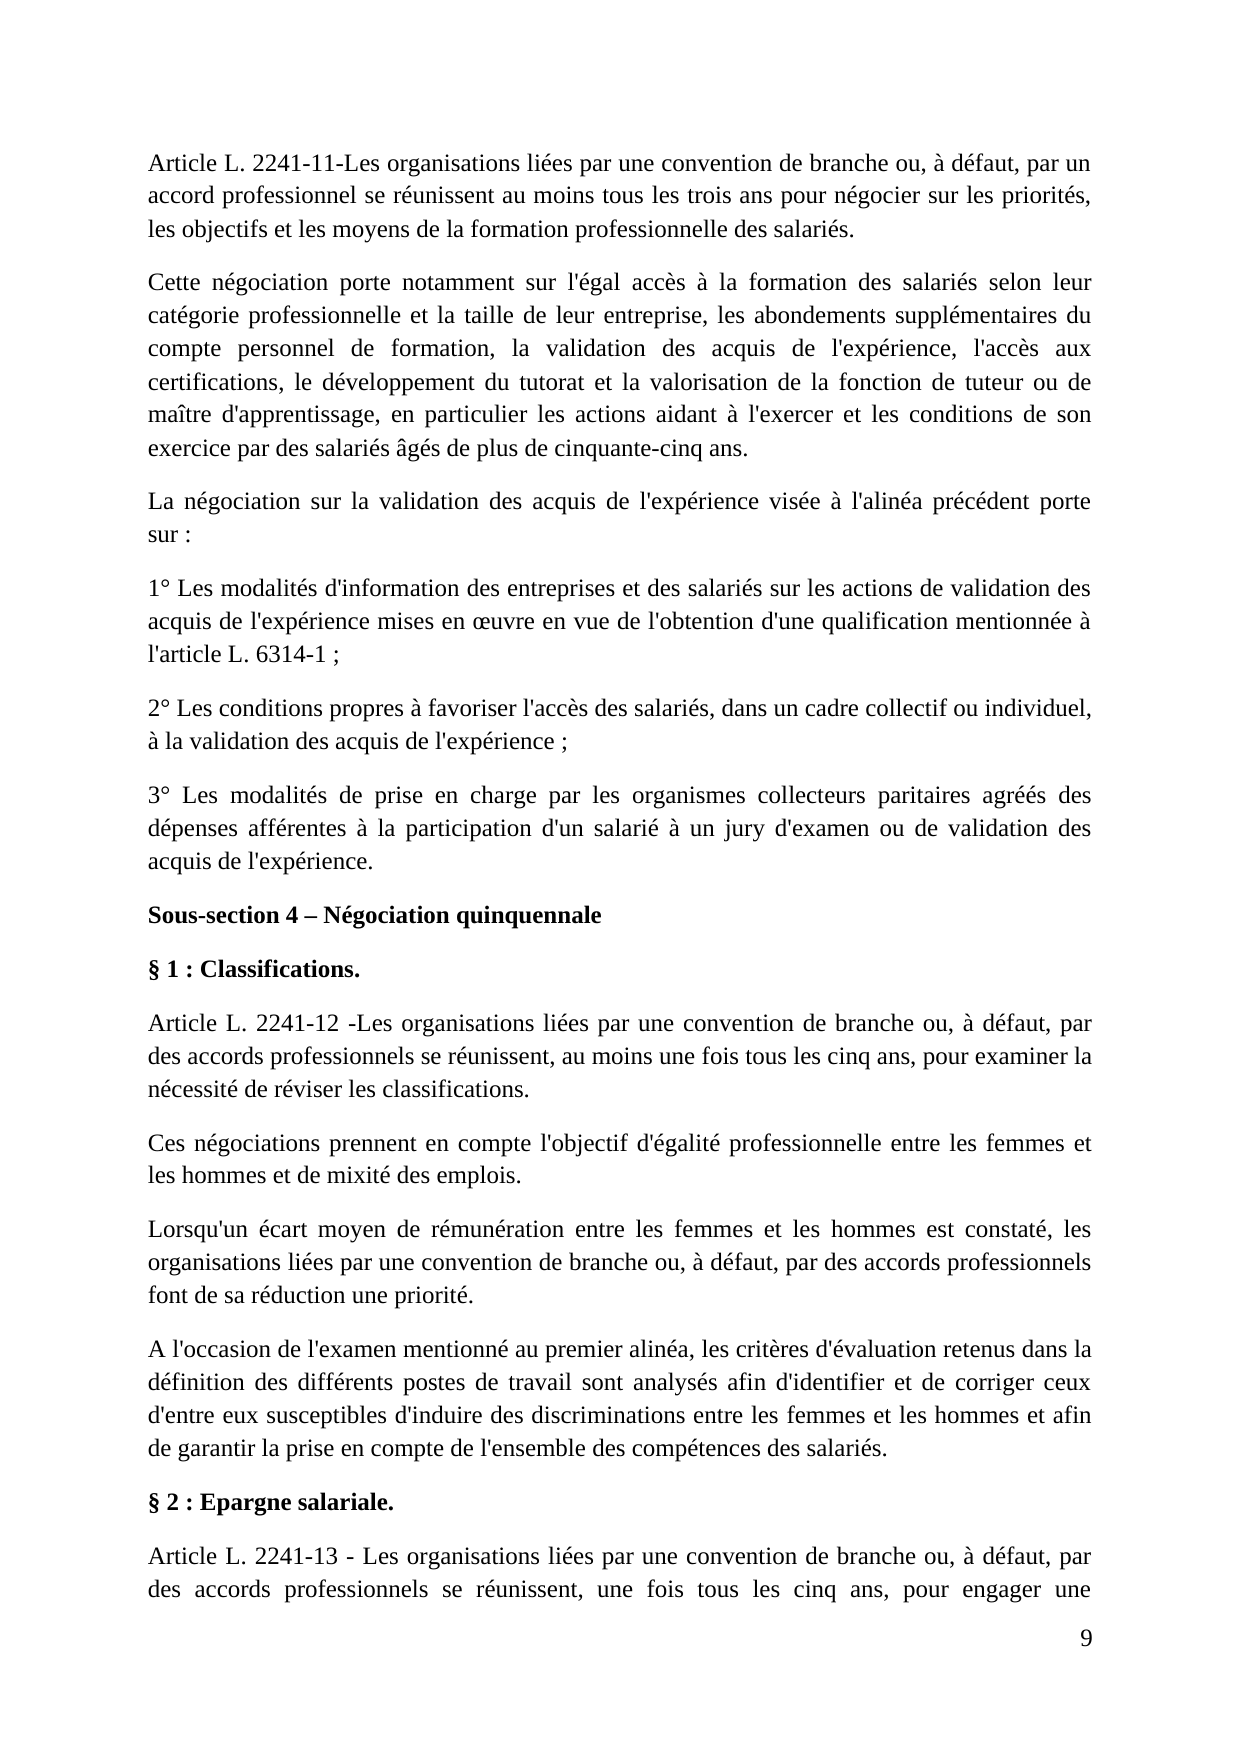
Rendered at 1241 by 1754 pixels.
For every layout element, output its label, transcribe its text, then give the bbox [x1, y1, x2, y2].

text 2° Les conditions propres à favoriser l'accès des salariés, dans un cadre collectif ou individuel, à la validation des acquis de l'expérience ; [148, 693, 1093, 755]
text Sous-section 4 – Négociation quinquennale [148, 900, 1093, 929]
text § 2 : Epargne salariale. [148, 1487, 1093, 1516]
text § 1 : Classifications. [148, 954, 1093, 983]
text 1° Les modalités d'information des entreprises et des salariés sur les actions de validation des acquis de l'expérience mises en œuvre en vue de l'obtention d'une qualification mentionnée à l'article L. 6314-1 ; [148, 573, 1093, 668]
text A l'occasion de l'examen mentionné au premier alinéa, les critères d'évaluation retenus dans la définition des différents postes de travail sont analysés afin d'identifier et de corriger ceux d'entre eux susceptibles d'induire des discriminations entre les femmes et les hommes et afin de garantir la prise en compte de l'ensemble des compétences des salariés. [148, 1334, 1093, 1462]
text 3° Les modalités de prise en charge par les organismes collecteurs paritaires agréés des dépenses afférentes à la participation d'un salarié à un jury d'examen ou de validation des acquis de l'expérience. [148, 780, 1093, 875]
text Article L. 2241-11-Les organisations liées par une convention de branche ou, à défaut, par un accord professionnel se réunissent au moins tous les trois ans pour négocier sur les priorités, les objectifs et les moyens de la formation professionnelle des salariés. [148, 148, 1093, 242]
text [148, 1541, 1093, 1603]
text Lorsqu'un écart moyen de rémunération entre les femmes et les hommes est constaté, les organisations liées par une convention de branche ou, à défaut, par des accords professionnels font de sa réduction une priorité. [148, 1214, 1093, 1309]
text La négociation sur la validation des acquis de l'expérience visée à l'alinéa précédent porte sur : [148, 486, 1093, 548]
text Cette négociation porte notamment sur l'égal accès à la formation des salariés selon leur catégorie professionnelle et la taille de leur entreprise, les abondements supplémentaires du compte personnel de formation, la validation des acquis de l'expérience, l'accès aux certifications, le développement du tutorat et la valorisation de la fonction de tuteur ou de maître d'apprentissage, en particulier les actions aidant à l'exercer et les conditions de son exercice par des salariés âgés de plus de cinquante-cinq ans. [148, 267, 1093, 461]
text Ces négociations prennent en compte l'objectif d'égalité professionnelle entre les femmes et les hommes et de mixité des emplois. [148, 1128, 1093, 1189]
text Article L. 2241-12 -Les organisations liées par une convention de branche ou, à défaut, par des accords professionnels se réunissent, au moins une fois tous les cinq ans, pour examiner la nécessité de réviser les classifications. [148, 1008, 1093, 1102]
